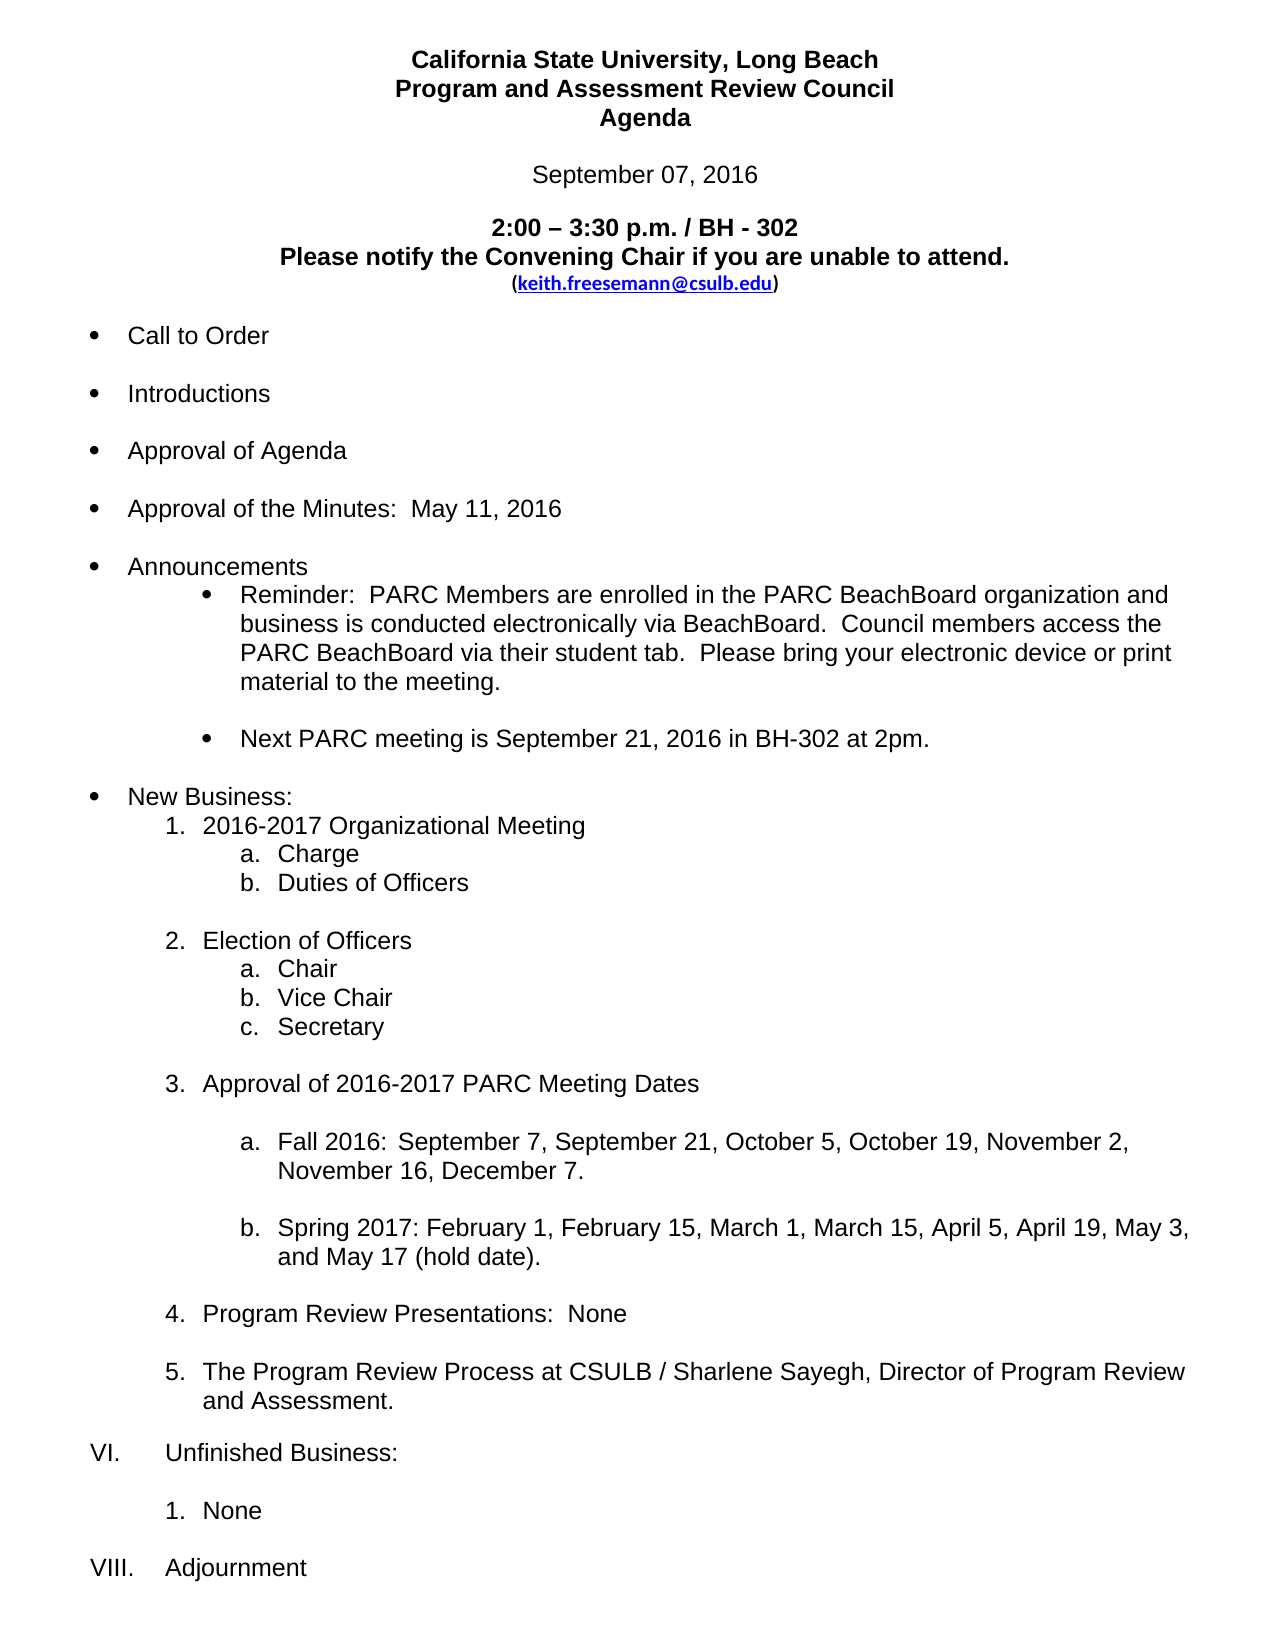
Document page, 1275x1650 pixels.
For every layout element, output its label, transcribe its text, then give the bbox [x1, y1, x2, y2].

text VI. Unfinished Business: [90, 1438, 1200, 1467]
list Approval of Agenda [90, 436, 1200, 465]
list None [165, 1496, 1200, 1525]
list Reminder: PARC Members are enrolled in the PARC BeachBoard organization and business is conducted electronically via BeachBoard. Council members access the PARC BeachBoard via their student tab. Please bring your electronic device or print material to the meeting. [202, 580, 1200, 696]
list Election of Officers [165, 926, 1200, 954]
list Duties of Officers [240, 868, 1200, 897]
text California State University, Long Beach [90, 45, 1200, 74]
list Fall 2016: September 7, September 21, October 5, October 19, November 2, November 16, December 7. [240, 1127, 1200, 1184]
list Spring 2017: February 1, February 15, March 1, March 15, April 5, April 19, May 3, and May 17 (hold date). [240, 1213, 1200, 1271]
list Call to Order [90, 321, 1200, 350]
list Introductions [90, 379, 1200, 408]
list Announcements [90, 552, 1200, 580]
text Agenda [90, 102, 1200, 131]
text VIII. Adjournment [90, 1553, 1200, 1582]
list Secretary [240, 1012, 1200, 1041]
list Vice Chair [240, 983, 1200, 1012]
list The Program Review Process at CSULB / Sharlene Sayegh, Director of Program Review and Assessment. [165, 1357, 1200, 1414]
text Please notify the Convening Chair if you are unable to attend. [90, 242, 1200, 270]
list 2016-2017 Organizational Meeting [165, 811, 1200, 839]
list Next PARC meeting is September 21, 2016 in BH-302 at 2pm. [202, 724, 1200, 753]
list Program Review Presentations: None [165, 1299, 1200, 1328]
list Chair [240, 954, 1200, 983]
text 2:00 – 3:30 p.m. / BH - 302 [90, 213, 1200, 242]
text Program and Assessment Review Council [90, 74, 1200, 102]
text September 07, 2016 [90, 160, 1200, 189]
text (keith.freesemann@csulb.edu) [90, 270, 1200, 296]
list Charge [240, 839, 1200, 868]
list Approval of 2016-2017 PARC Meeting Dates [165, 1069, 1200, 1098]
list Approval of the Minutes: May 11, 2016 [90, 494, 1200, 523]
list New Business: [90, 782, 1200, 811]
